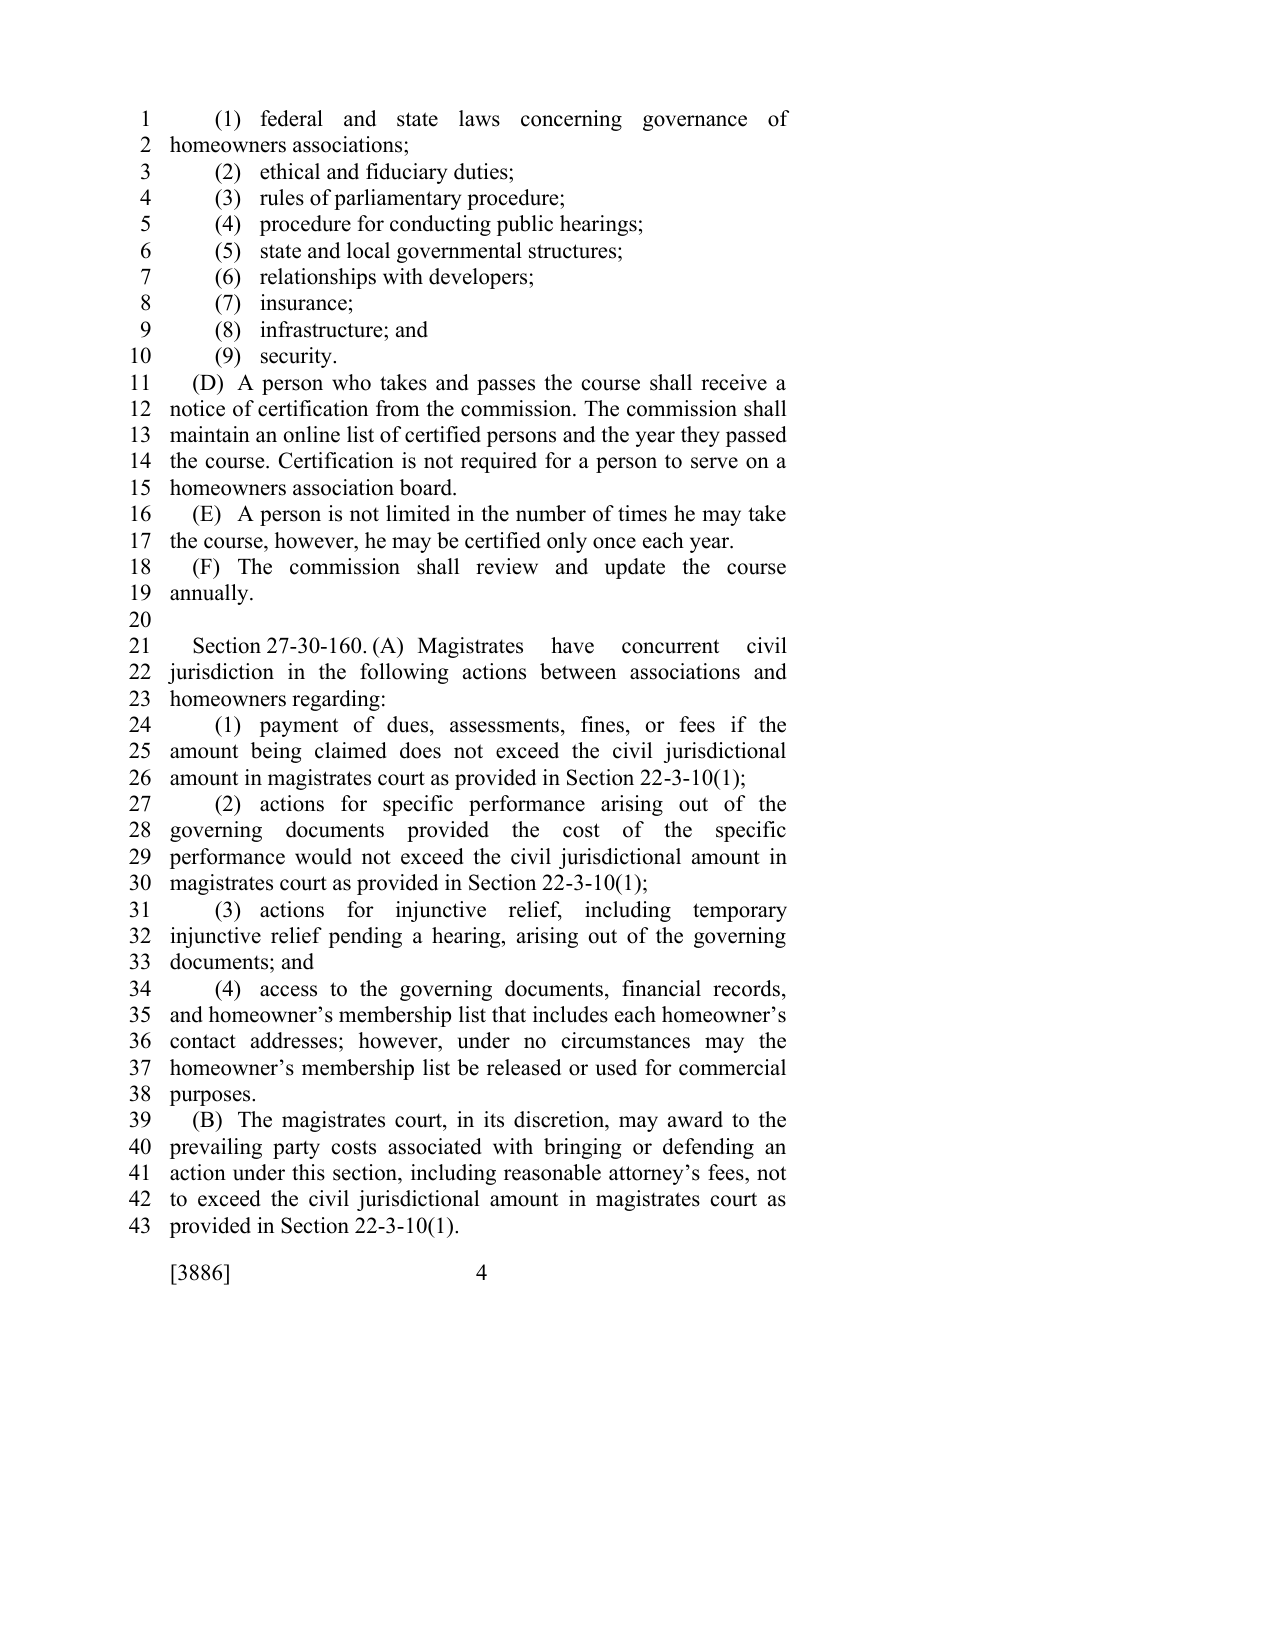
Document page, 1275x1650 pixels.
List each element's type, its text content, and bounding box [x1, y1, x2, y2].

text (1) federal and state laws concerning governance of homeowners associations; [169, 105, 787, 158]
text (5) state and local governmental structures; [169, 237, 787, 263]
text (4) procedure for conducting public hearings; [169, 210, 787, 237]
text (9) security. [169, 342, 787, 368]
text (4) access to the governing documents, financial records, and homeowner’s membership list that includes each homeowner’s contact addresses; however, under no circumstances may the homeowner’s membership list be released or used for commercial purposes. [169, 975, 787, 1106]
text (3) actions for injunctive relief, including temporary injunctive relief pending a hearing, arising out of the governing documents; and [169, 896, 787, 975]
text (D) A person who takes and passes the course shall receive a notice of certification from the commission. The commission shall maintain an online list of certified persons and the year they passed the course. Certification is not required for a person to serve on a homeowners association board. [169, 368, 787, 500]
text (8) infrastructure; and [169, 316, 787, 342]
text (6) relationships with developers; [169, 263, 787, 289]
text (E) A person is not limited in the number of times he may take the course, however, he may be certified only once each year. [169, 500, 787, 553]
text (B) The magistrates court, in its discretion, may award to the prevailing party costs associated with bringing or defending an action under this section, including reasonable attorney’s fees, not to exceed the civil jurisdictional amount in magistrates court as provided in Section 22-3-10(1). [169, 1106, 787, 1238]
text (F) The commission shall review and update the course annually. [169, 553, 787, 606]
text Section 27-30-160. (A) Magistrates have concurrent civil jurisdiction in the following actions between associations and homeowners regarding: [169, 632, 787, 711]
text (3) rules of parliamentary procedure; [169, 184, 787, 210]
text (2) ethical and fiduciary duties; [169, 158, 787, 184]
text (1) payment of dues, assessments, fines, or fees if the amount being claimed does not exceed the civil jurisdictional amount in magistrates court as provided in Section 22-3-10(1); [169, 711, 787, 790]
text (2) actions for specific performance arising out of the governing documents provided the cost of the specific performance would not exceed the civil jurisdictional amount in magistrates court as provided in Section 22-3-10(1); [169, 790, 787, 896]
text (7) insurance; [169, 289, 787, 316]
